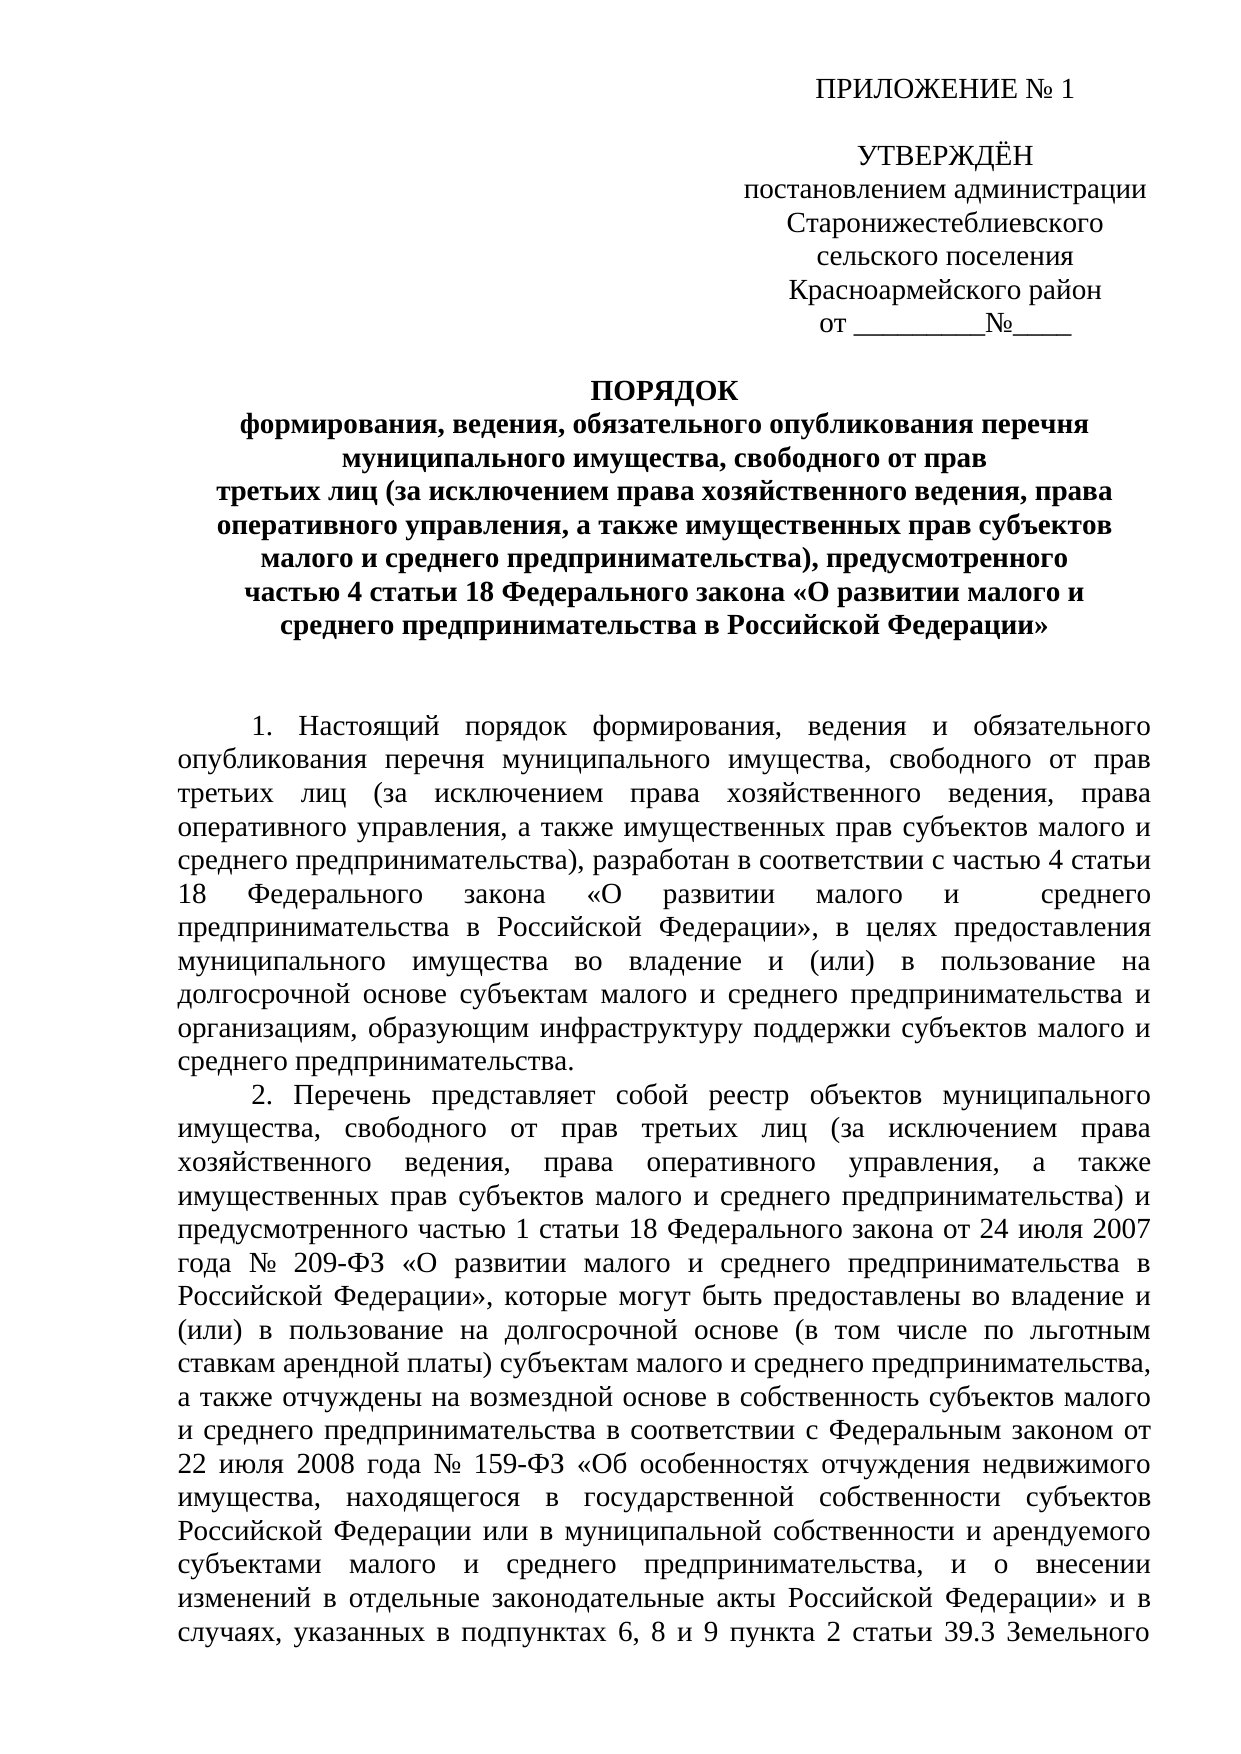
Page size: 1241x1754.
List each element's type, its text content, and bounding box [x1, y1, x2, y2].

text постановлением администрации [177, 171, 1152, 205]
text малого и среднего предпринимательства), предусмотренного [177, 540, 1152, 574]
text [177, 1077, 1152, 1647]
text ПРИЛОЖЕНИЕ № 1 [177, 71, 1152, 104]
text частью 4 статьи 18 Федерального закона «О развитии малого и [177, 574, 1152, 607]
text муниципального имущества, свободного от прав [177, 440, 1152, 473]
text Старонижестеблиевского [177, 205, 1152, 238]
text Красноармейского район [177, 272, 1152, 306]
text 1. Настоящий порядок формирования, ведения и обязательного опубликования перечня муниципального имущества, свободного от прав третьих лиц (за исключением права хозяйственного ведения, права оперативного управления, а также имущественных прав субъектов малого и среднего предпринимательства), разработан в соответствии с частью 4 статьи 18 Федерального закона «О развитии малого и среднего предпринимательства в Российской Федерации», в целях предоставления муниципального имущества во владение и (или) в пользование на долгосрочной основе субъектам малого и среднего предпринимательства и организациям, образующим инфраструктуру поддержки субъектов малого и среднего предпринимательства. [177, 708, 1152, 1077]
text УТВЕРЖДЁН [177, 138, 1152, 171]
text от _________№____ [177, 306, 1152, 339]
text сельского поселения [177, 238, 1152, 272]
text формирования, ведения, обязательного опубликования перечня [177, 406, 1152, 440]
text оперативного управления, а также имущественных прав субъектов [177, 507, 1152, 540]
text ПОРЯДОК [177, 373, 1152, 406]
text среднего предпринимательства в Российской Федерации» [177, 607, 1152, 641]
text третьих лиц (за исключением права хозяйственного ведения, права [177, 473, 1152, 507]
